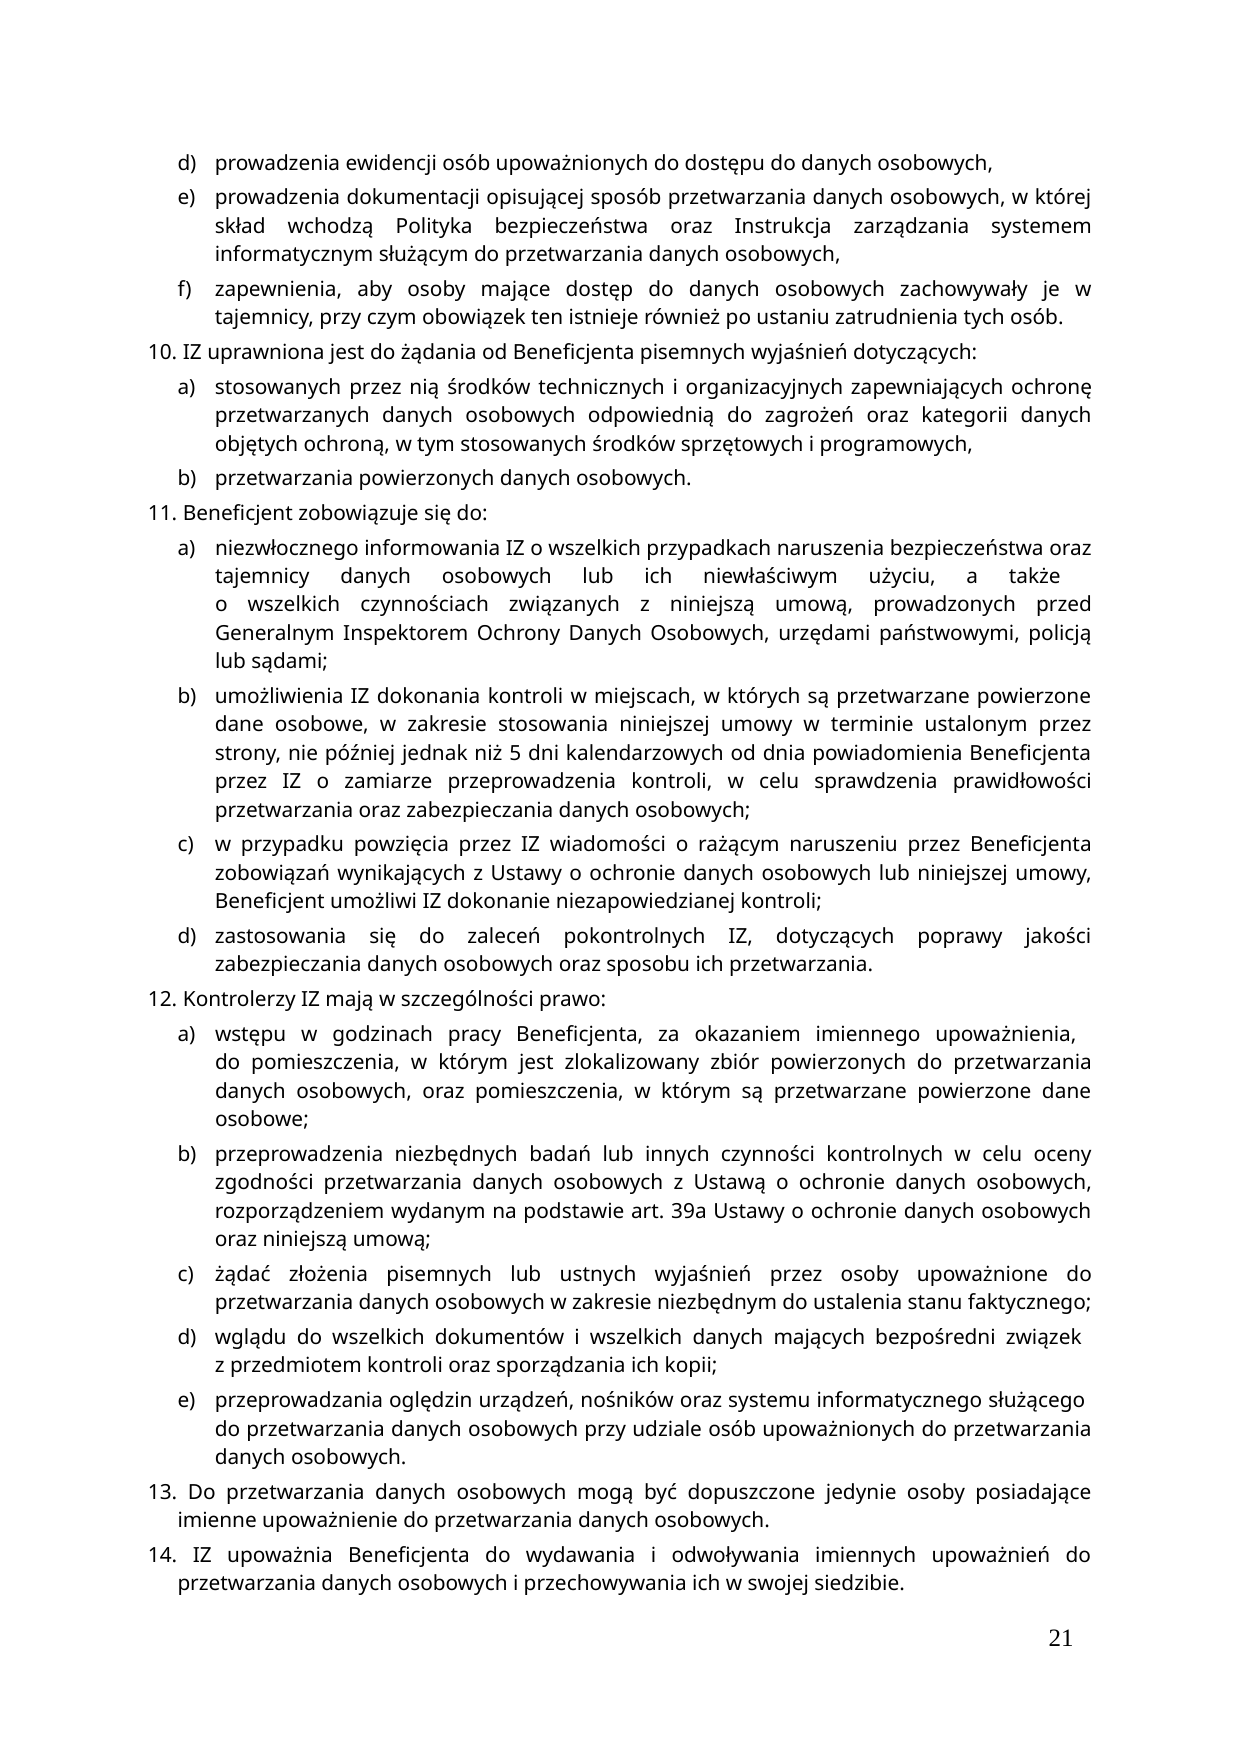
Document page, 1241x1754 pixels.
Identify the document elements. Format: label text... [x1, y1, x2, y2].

list IZ uprawniona jest do żądania od Beneficjenta pisemnych wyjaśnień dotyczących: [148, 337, 1092, 366]
list w przypadku powzięcia przez IZ wiadomości o rażącym naruszeniu przez Beneficjenta zobowiązań wynikających z Ustawy o ochronie danych osobowych lub niniejszej umowy, Beneficjent umożliwi IZ dokonanie niezapowiedzianej kontroli; [177, 829, 1092, 915]
list przeprowadzania oględzin urządzeń, nośników oraz systemu informatycznego służącego do przetwarzania danych osobowych przy udziale osób upoważnionych do przetwarzania danych osobowych. [177, 1385, 1092, 1471]
list przetwarzania powierzonych danych osobowych. [177, 463, 1092, 492]
list Kontrolerzy IZ mają w szczególności prawo: [148, 984, 1092, 1013]
list zapewnienia, aby osoby mające dostęp do danych osobowych zachowywały je w tajemnicy, przy czym obowiązek ten istnieje również po ustaniu zatrudnienia tych osób. [177, 274, 1092, 331]
list IZ upoważnia Beneficjenta do wydawania i odwoływania imiennych upoważnień do przetwarzania danych osobowych i przechowywania ich w swojej siedzibie. [148, 1540, 1092, 1597]
list Beneficjent zobowiązuje się do: [148, 498, 1092, 526]
list przeprowadzenia niezbędnych badań lub innych czynności kontrolnych w celu oceny zgodności przetwarzania danych osobowych z Ustawą o ochronie danych osobowych, rozporządzeniem wydanym na podstawie art. 39a Ustawy o ochronie danych osobowych oraz niniejszą umową; [177, 1139, 1092, 1253]
list żądać złożenia pisemnych lub ustnych wyjaśnień przez osoby upoważnione do przetwarzania danych osobowych w zakresie niezbędnym do ustalenia stanu faktycznego; [177, 1259, 1092, 1316]
list prowadzenia ewidencji osób upoważnionych do dostępu do danych osobowych, [177, 148, 1092, 176]
list wstępu w godzinach pracy Beneficjenta, za okazaniem imiennego upoważnienia, do pomieszczenia, w którym jest zlokalizowany zbiór powierzonych do przetwarzania danych osobowych, oraz pomieszczenia, w którym są przetwarzane powierzone dane osobowe; [177, 1019, 1092, 1133]
list stosowanych przez nią środków technicznych i organizacyjnych zapewniających ochronę przetwarzanych danych osobowych odpowiednią do zagrożeń oraz kategorii danych objętych ochroną, w tym stosowanych środków sprzętowych i programowych, [177, 372, 1092, 457]
list umożliwienia IZ dokonania kontroli w miejscach, w których są przetwarzane powierzone dane osobowe, w zakresie stosowania niniejszej umowy w terminie ustalonym przez strony, nie później jednak niż 5 dni kalendarzowych od dnia powiadomienia Beneficjenta przez IZ o zamiarze przeprowadzenia kontroli, w celu sprawdzenia prawidłowości przetwarzania oraz zabezpieczania danych osobowych; [177, 681, 1092, 823]
list Do przetwarzania danych osobowych mogą być dopuszczone jedynie osoby posiadające imienne upoważnienie do przetwarzania danych osobowych. [148, 1477, 1092, 1534]
list niezwłocznego informowania IZ o wszelkich przypadkach naruszenia bezpieczeństwa oraz tajemnicy danych osobowych lub ich niewłaściwym użyciu, a także o wszelkich czynnościach związanych z niniejszą umową, prowadzonych przed Generalnym Inspektorem Ochrony Danych Osobowych, urzędami państwowymi, policją lub sądami; [177, 533, 1092, 675]
list wglądu do wszelkich dokumentów i wszelkich danych mających bezpośredni związek z przedmiotem kontroli oraz sporządzania ich kopii; [177, 1322, 1092, 1379]
list prowadzenia dokumentacji opisującej sposób przetwarzania danych osobowych, w której skład wchodzą Polityka bezpieczeństwa oraz Instrukcja zarządzania systemem informatycznym służącym do przetwarzania danych osobowych, [177, 182, 1092, 268]
list zastosowania się do zaleceń pokontrolnych IZ, dotyczących poprawy jakości zabezpieczania danych osobowych oraz sposobu ich przetwarzania. [177, 921, 1092, 978]
